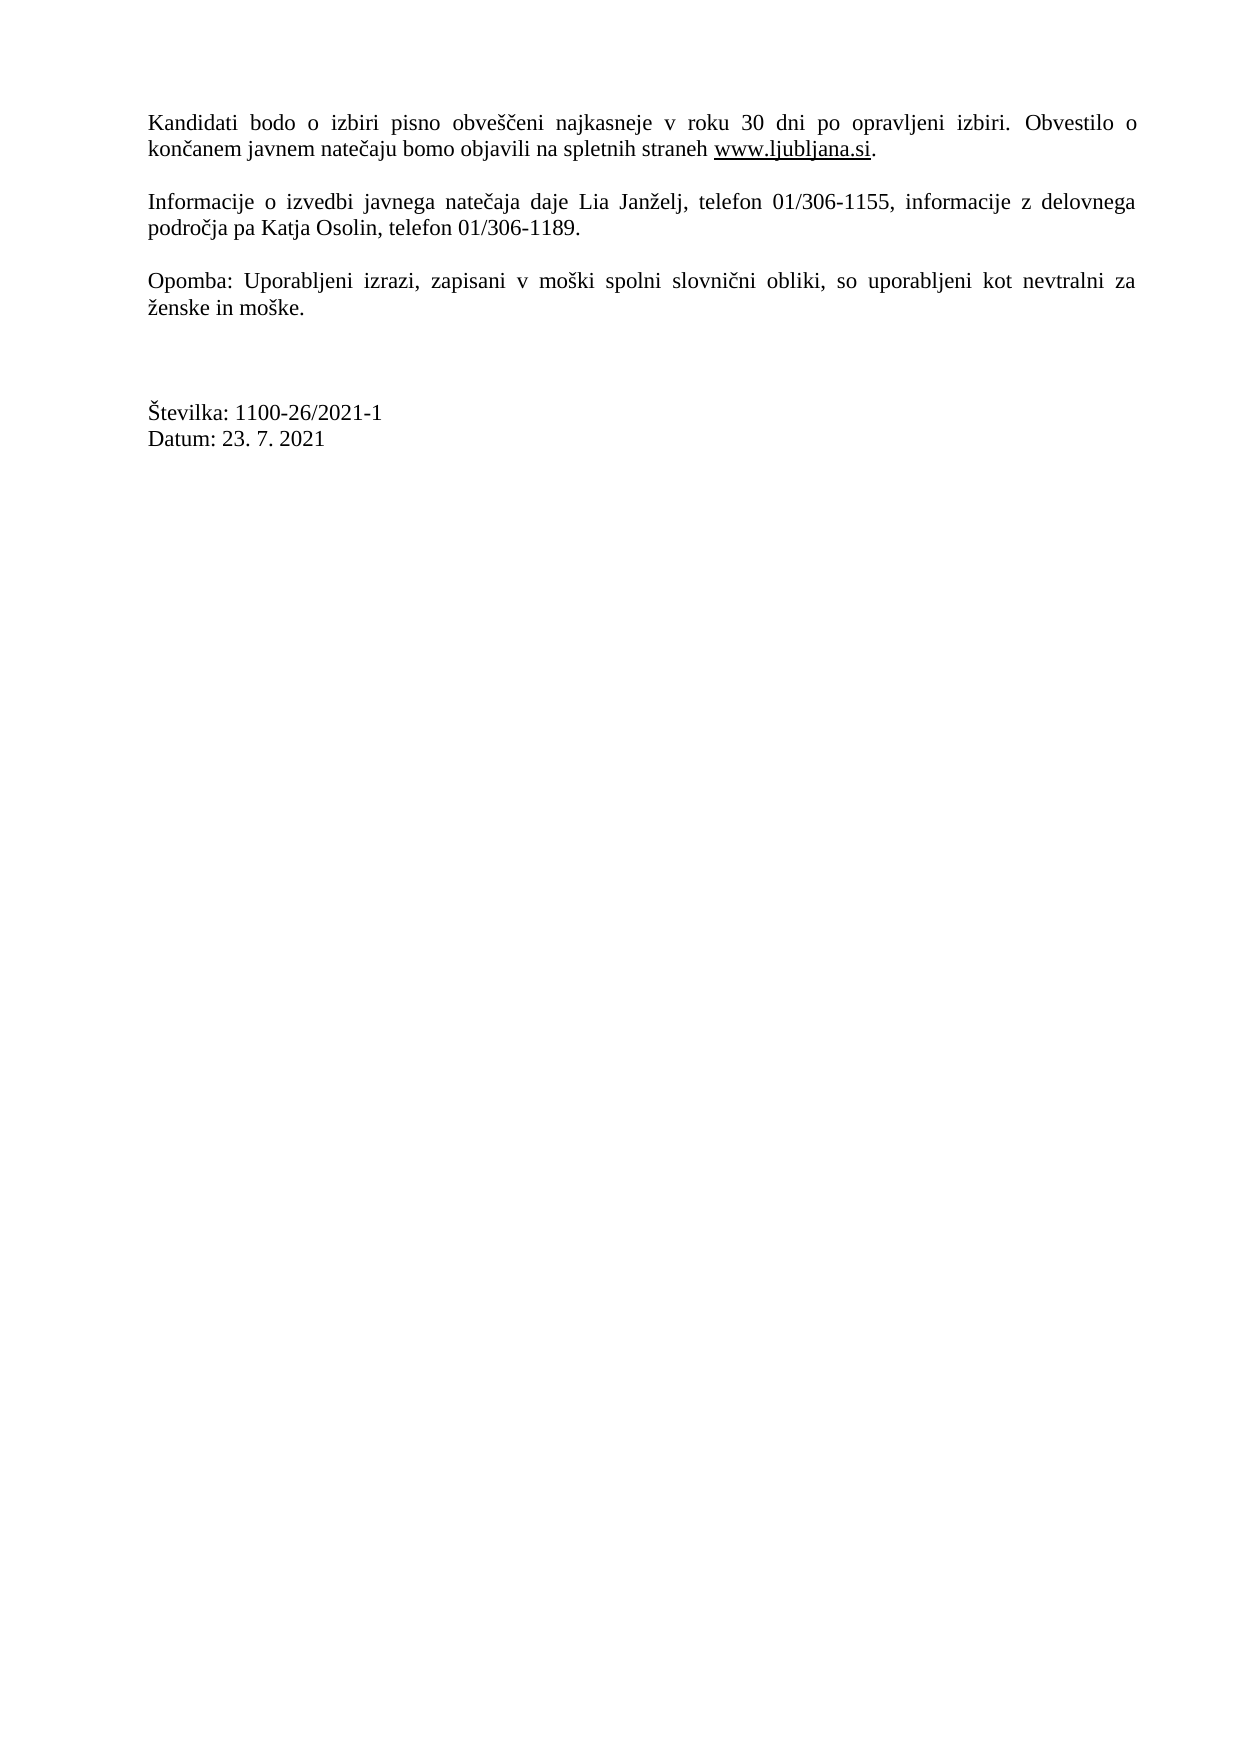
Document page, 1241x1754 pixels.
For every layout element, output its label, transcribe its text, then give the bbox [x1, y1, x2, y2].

text Datum: 23. 7. 2021 [148, 425, 1137, 452]
text Številka: 1100-26/2021-1 [148, 399, 1137, 425]
text Opomba: Uporabljeni izrazi, zapisani v moški spolni slovnični obliki, so uporabljeni kot nevtralni za ženske in moške. [148, 267, 1137, 320]
text Kandidati bodo o izbiri pisno obveščeni najkasneje v roku 30 dni po opravljeni izbiri. Obvestilo o končanem javnem natečaju bomo objavili na spletnih straneh www.ljubljana.si. [148, 109, 1137, 162]
text Informacije o izvedbi javnega natečaja daje Lia Janželj, telefon 01/306-1155, informacije z delovnega področja pa Katja Osolin, telefon 01/306-1189. [148, 188, 1137, 241]
